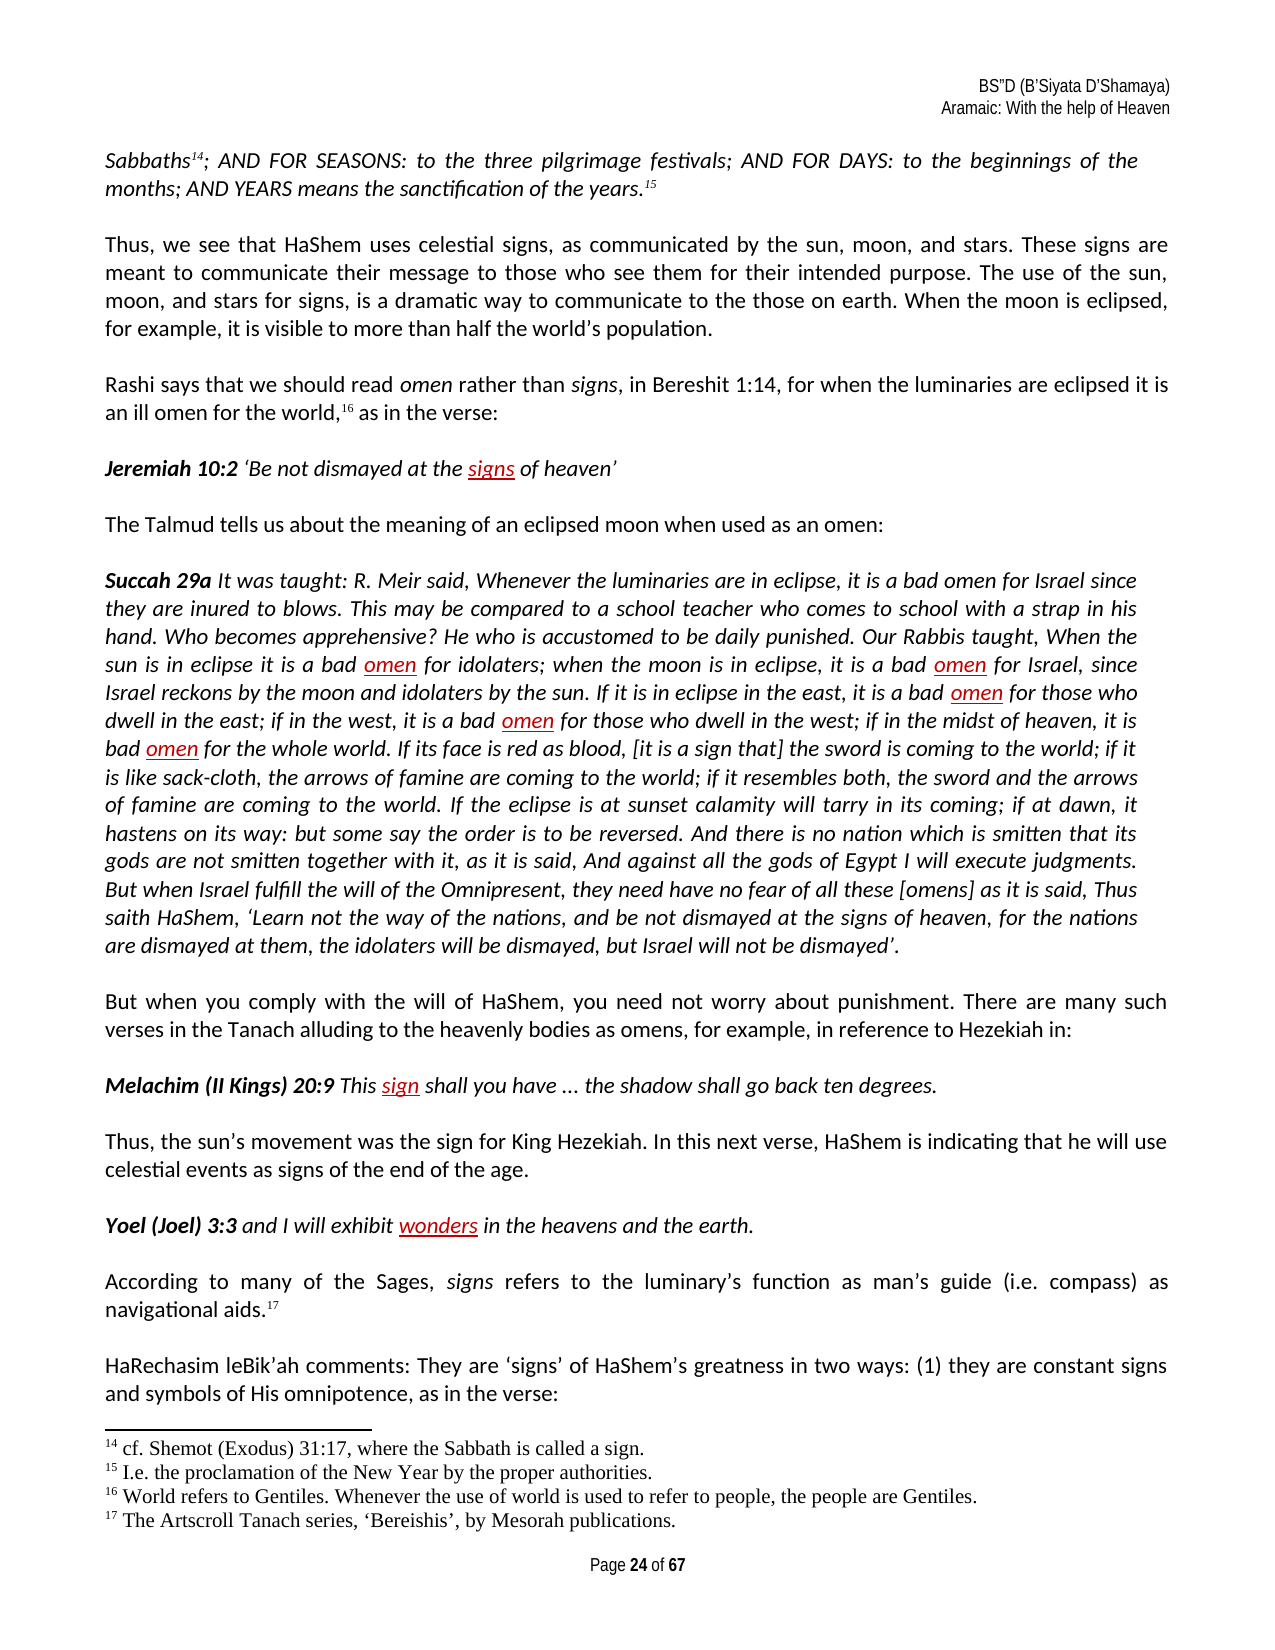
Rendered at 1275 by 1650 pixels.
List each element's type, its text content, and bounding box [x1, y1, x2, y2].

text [105, 146, 1140, 202]
text Jeremiah 10:2 ‘Be not dismayed at the signs of heaven’ [105, 454, 1140, 482]
text HaRechasim leBik’ah comments: They are ‘signs’ of HaShem’s greatness in two ways: (1) they are constant signs and symbols of His omnipotence, as in the verse: [105, 1351, 1170, 1407]
text Succah 29a It was taught: R. Meir said, Whenever the luminaries are in eclipse, it is a bad omen for Israel since they are inured to blows. This may be compared to a school teacher who comes to school with a strap in his hand. Who becomes apprehensive? He who is accustomed to be daily punished. Our Rabbis taught, When the sun is in eclipse it is a bad omen for idolaters; when the moon is in eclipse, it is a bad omen for Israel, since Israel reckons by the moon and idolaters by the sun. If it is in eclipse in the east, it is a bad omen for those who dwell in the east; if in the west, it is a bad omen for those who dwell in the west; if in the midst of heaven, it is bad omen for the whole world. If its face is red as blood, [it is a sign that] the sword is coming to the world; if it is like sack-cloth, the arrows of famine are coming to the world; if it resembles both, the sword and the arrows of famine are coming to the world. If the eclipse is at sunset calamity will tarry in its coming; if at dawn, it hastens on its way: but some say the order is to be reversed. And there is no nation which is smitten that its gods are not smitten together with it, as it is said, And against all the gods of Egypt I will execute judgments. But when Israel fulfill the will of the Omnipresent, they need have no fear of all these [omens] as it is said, Thus saith HaShem, ‘Learn not the way of the nations, and be not dismayed at the signs of heaven, for the nations are dismayed at them, the idolaters will be dismayed, but Israel will not be dismayed’. [105, 566, 1140, 959]
text Yoel (Joel) 3:3 and I will exhibit wonders in the heavens and the earth. [105, 1211, 1140, 1239]
text Thus, the sun’s movement was the sign for King Hezekiah. In this next verse, HaShem is indicating that he will use celestial events as signs of the end of the age. [105, 1127, 1170, 1183]
text The Talmud tells us about the meaning of an eclipsed moon when used as an omen: [105, 510, 1170, 538]
text According to many of the Sages, signs refers to the luminary’s function as man’s guide (i.e. compass) as navigational aids. [105, 1267, 1170, 1323]
text Thus, we see that HaShem uses celestial signs, as communicated by the sun, moon, and stars. These signs are meant to communicate their message to those who see them for their intended purpose. The use of the sun, moon, and stars for signs, is a dramatic way to communicate to the those on earth. When the moon is eclipsed, for example, it is visible to more than half the world’s population. [105, 230, 1170, 342]
text But when you comply with the will of HaShem, you need not worry about punishment. There are many such verses in the Tanach alluding to the heavenly bodies as omens, for example, in reference to Hezekiah in: [105, 987, 1170, 1043]
text Rashi says that we should read omen rather than signs, in Bereshit 1:14, for when the luminaries are eclipsed it is an ill omen for the world, as in the verse: [105, 370, 1170, 426]
text Melachim (II Kings) 20:9 This sign shall you have ... the shadow shall go back ten degrees. [105, 1071, 1140, 1099]
